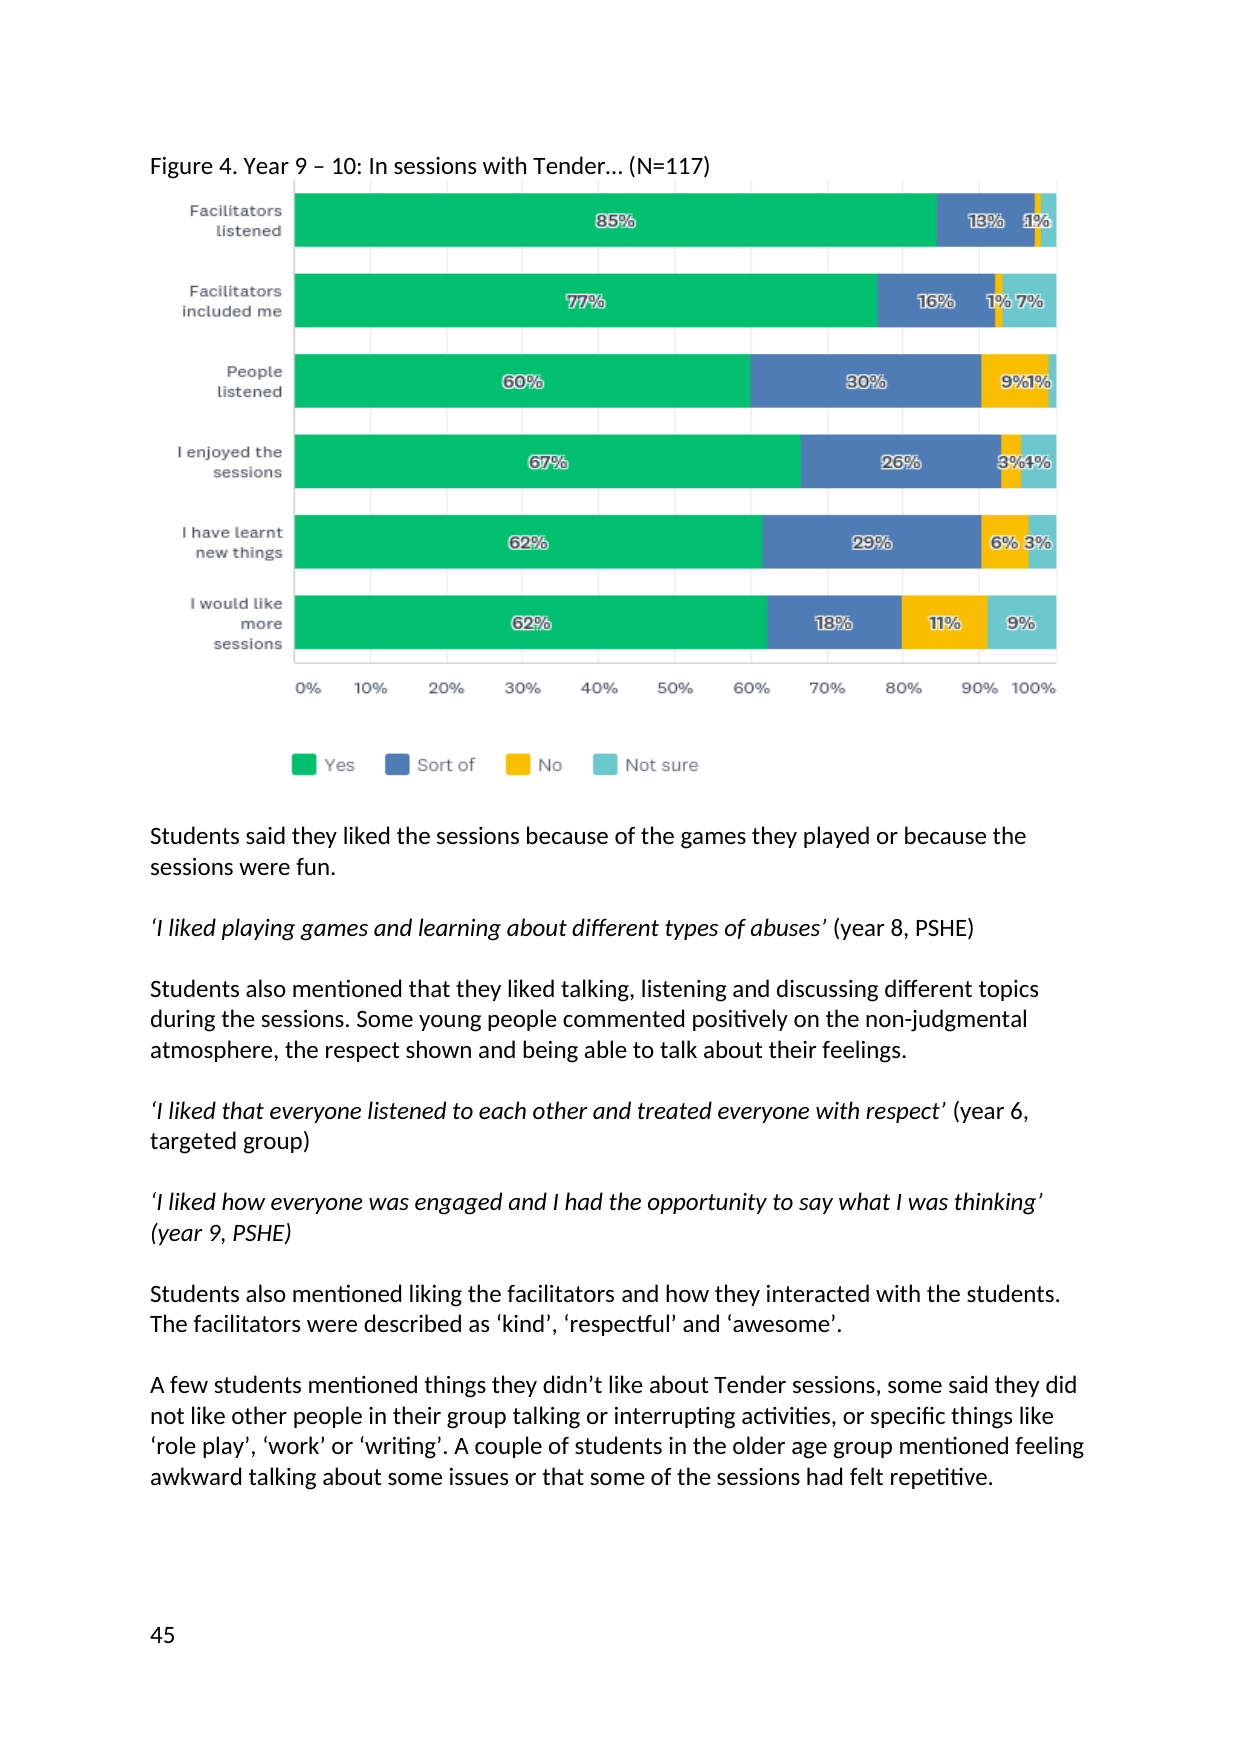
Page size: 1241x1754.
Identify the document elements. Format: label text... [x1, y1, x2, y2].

text Students also mentioned that they liked talking, listening and discussing different topics during the sessions. Some young people commented positively on the non-judgmental atmosphere, the respect shown and being able to talk about their feelings. [150, 973, 1090, 1064]
text A few students mentioned things they didn’t like about Tender sessions, some said they did not like other people in their group talking or interrupting activities, or specific things like ‘role play’, ‘work’ or ‘writing’. A couple of students in the older age group mentioned feeling awkward talking about some issues or that some of the sessions had felt repetitive. [150, 1369, 1090, 1492]
picture [150, 180, 1058, 790]
text ‘I liked that everyone listened to each other and treated everyone with respect’ (year 6, targeted group) [150, 1095, 1090, 1156]
text Students also mentioned liking the facilitators and how they interacted with the students. The facilitators were described as ‘kind’, ‘respectful’ and ‘awesome’. [150, 1278, 1090, 1339]
text ‘I liked how everyone was engaged and I had the opportunity to say what I was thinking’ (year 9, PSHE) [150, 1186, 1090, 1247]
text Students said they liked the sessions because of the games they played or because the sessions were fun. [150, 820, 1090, 881]
text ‘I liked playing games and learning about different types of abuses’ (year 8, PSHE) [150, 912, 1090, 942]
text Figure 4. Year 9 – 10: In sessions with Tender… (N=117) [150, 150, 1090, 181]
